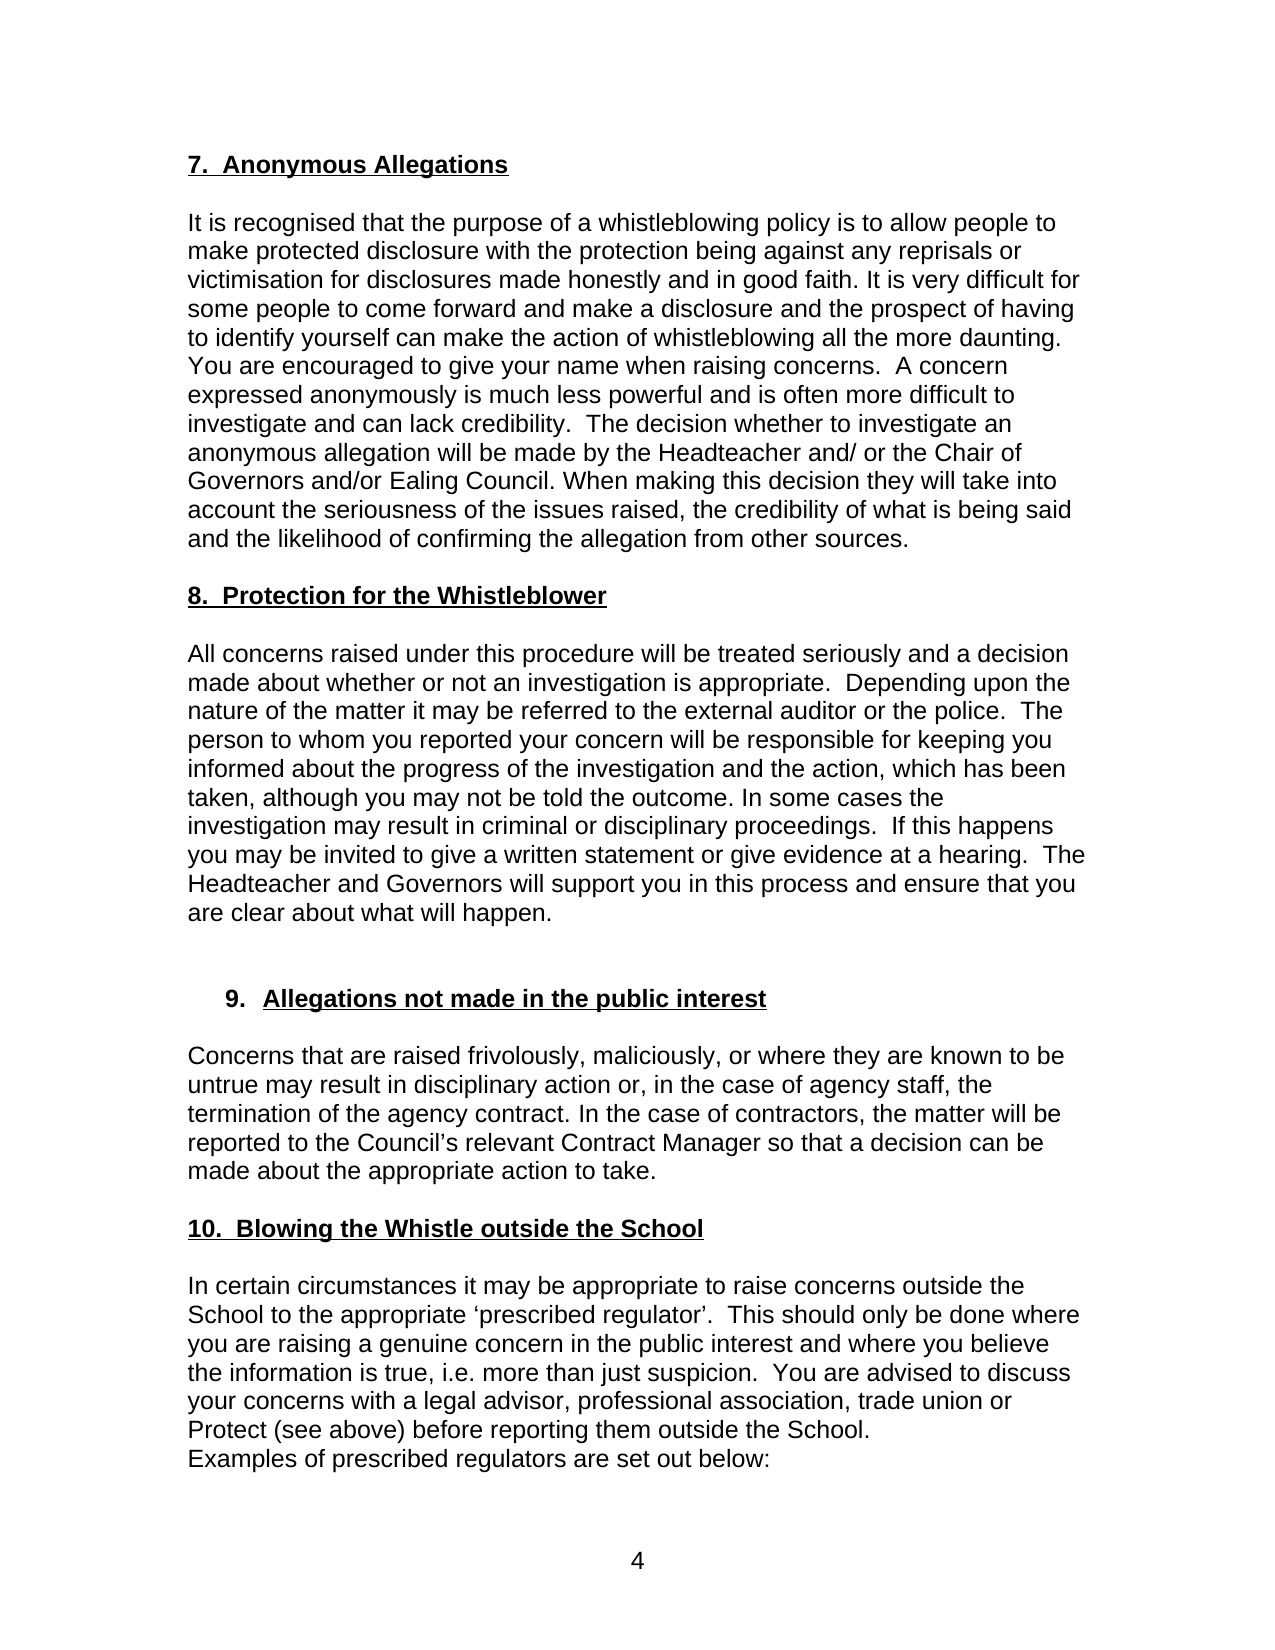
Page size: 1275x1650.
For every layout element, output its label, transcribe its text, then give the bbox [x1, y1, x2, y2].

text All concerns raised under this procedure will be treated seriously and a decision made about whether or not an investigation is appropriate. Depending upon the nature of the matter it may be referred to the external auditor or the police. The person to whom you reported your concern will be responsible for keeping you informed about the progress of the investigation and the action, which has been taken, although you may not be told the outcome. In some cases the investigation may result in criminal or disciplinary proceedings. If this happens you may be invited to give a written statement or give evidence at a hearing. The Headteacher and Governors will support you in this process and ensure that you are clear about what will happen. [187, 639, 1087, 926]
text Concerns that are raised frivolously, maliciously, or where they are known to be untrue may result in disciplinary action or, in the case of agency staff, the termination of the agency contract. In the case of contractors, the matter will be reported to the Council’s relevant Contract Manager so that a decision can be made about the appropriate action to take. [187, 1041, 1087, 1185]
text 8. Protection for the Whistleblower [187, 581, 1087, 610]
text Examples of prescribed regulators are set out below: [187, 1444, 1087, 1472]
text 10. Blowing the Whistle outside the School [187, 1214, 1087, 1242]
list Allegations not made in the public interest [225, 984, 1087, 1012]
text In certain circumstances it may be appropriate to raise concerns outside the School to the appropriate ‘prescribed regulator’. This should only be done where you are raising a genuine concern in the public interest and where you believe the information is true, i.e. more than just suspicion. You are advised to discuss your concerns with a legal advisor, professional association, trade union or Protect (see above) before reporting them outside the School. [187, 1271, 1087, 1444]
text 7. Anonymous Allegations [187, 150, 1087, 179]
text It is recognised that the purpose of a whistleblowing policy is to allow people to make protected disclosure with the protection being against any reprisals or victimisation for disclosures made honestly and in good faith. It is very difficult for some people to come forward and make a disclosure and the prospect of having to identify yourself can make the action of whistleblowing all the more daunting. You are encouraged to give your name when raising concerns. A concern expressed anonymously is much less powerful and is often more difficult to investigate and can lack credibility. The decision whether to investigate an anonymous allegation will be made by the Headteacher and/ or the Chair of Governors and/or Ealing Council. When making this decision they will take into account the seriousness of the issues raised, the credibility of what is being said and the likelihood of confirming the allegation from other sources. [187, 207, 1087, 552]
